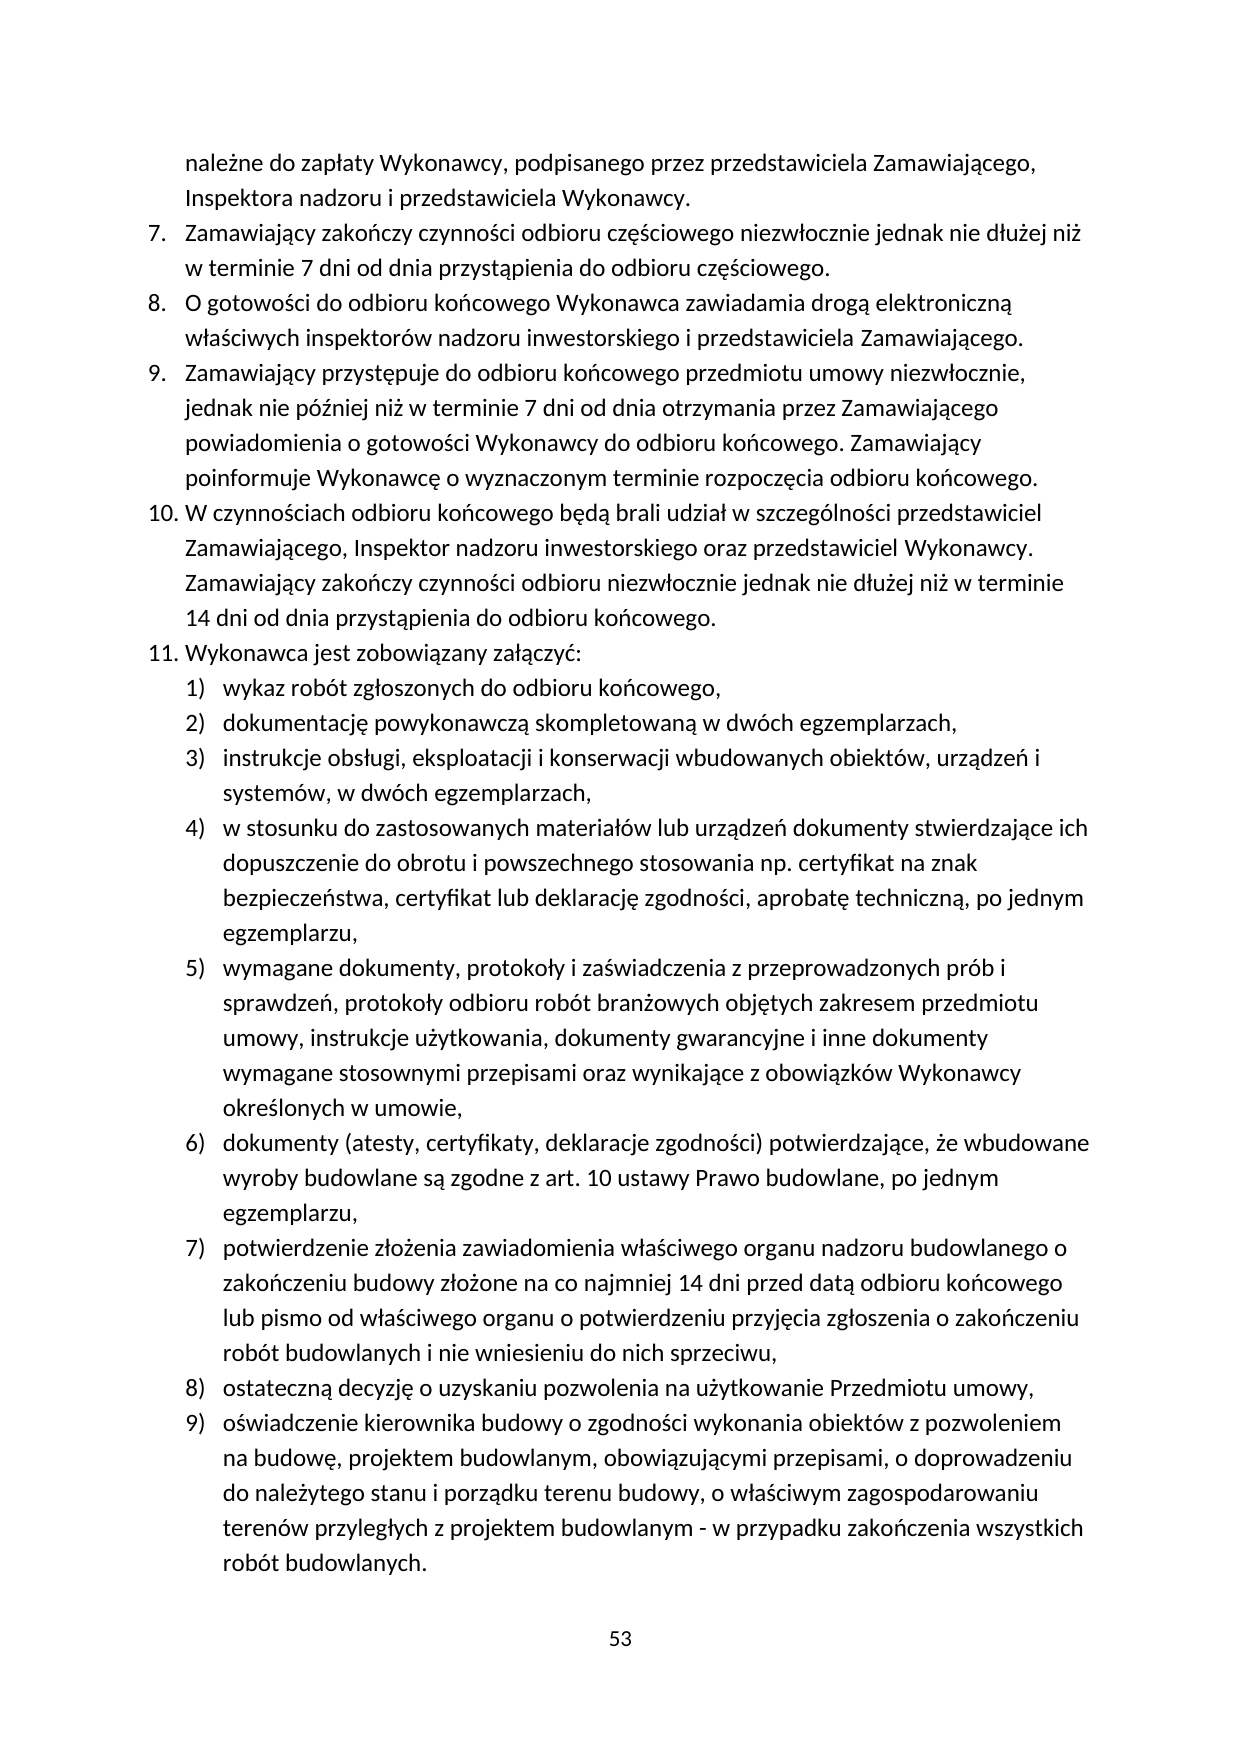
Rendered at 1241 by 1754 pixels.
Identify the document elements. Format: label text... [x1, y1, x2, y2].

list wykaz robót zgłoszonych do odbioru końcowego, [185, 673, 1093, 703]
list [148, 148, 1093, 213]
list ostateczną decyzję o uzyskaniu pozwolenia na użytkowanie Przedmiotu umowy, [185, 1373, 1093, 1403]
list potwierdzenie złożenia zawiadomienia właściwego organu nadzoru budowlanego o zakończeniu budowy złożone na co najmniej 14 dni przed datą odbioru końcowego lub pismo od właściwego organu o potwierdzeniu przyjęcia zgłoszenia o zakończeniu robót budowlanych i nie wniesieniu do nich sprzeciwu, [185, 1233, 1093, 1368]
list Zamawiający przystępuje do odbioru końcowego przedmiotu umowy niezwłocznie, jednak nie później niż w terminie 7 dni od dnia otrzymania przez Zamawiającego powiadomienia o gotowości Wykonawcy do odbioru końcowego. Zamawiający poinformuje Wykonawcę o wyznaczonym terminie rozpoczęcia odbioru końcowego. [148, 358, 1093, 493]
list wymagane dokumenty, protokoły i zaświadczenia z przeprowadzonych prób i sprawdzeń, protokoły odbioru robót branżowych objętych zakresem przedmiotu umowy, instrukcje użytkowania, dokumenty gwarancyjne i inne dokumenty wymagane stosownymi przepisami oraz wynikające z obowiązków Wykonawcy określonych w umowie, [185, 953, 1093, 1123]
list O gotowości do odbioru końcowego Wykonawca zawiadamia drogą elektroniczną właściwych inspektorów nadzoru inwestorskiego i przedstawiciela Zamawiającego. [148, 288, 1093, 353]
list dokumentację powykonawczą skompletowaną w dwóch egzemplarzach, [185, 708, 1093, 738]
list instrukcje obsługi, eksploatacji i konserwacji wbudowanych obiektów, urządzeń i systemów, w dwóch egzemplarzach, [185, 743, 1093, 808]
list w stosunku do zastosowanych materiałów lub urządzeń dokumenty stwierdzające ich dopuszczenie do obrotu i powszechnego stosowania np. certyfikat na znak bezpieczeństwa, certyfikat lub deklarację zgodności, aprobatę techniczną, po jednym egzemplarzu, [185, 813, 1093, 948]
list dokumenty (atesty, certyfikaty, deklaracje zgodności) potwierdzające, że wbudowane wyroby budowlane są zgodne z art. 10 ustawy Prawo budowlane, po jednym egzemplarzu, [185, 1128, 1093, 1228]
list Zamawiający zakończy czynności odbioru częściowego niezwłocznie jednak nie dłużej niż w terminie 7 dni od dnia przystąpienia do odbioru częściowego. [148, 218, 1093, 283]
list Wykonawca jest zobowiązany załączyć: [148, 638, 1093, 668]
list oświadczenie kierownika budowy o zgodności wykonania obiektów z pozwoleniem na budowę, projektem budowlanym, obowiązującymi przepisami, o doprowadzeniu do należytego stanu i porządku terenu budowy, o właściwym zagospodarowaniu terenów przyległych z projektem budowlanym - w przypadku zakończenia wszystkich robót budowlanych. [185, 1408, 1093, 1578]
list W czynnościach odbioru końcowego będą brali udział w szczególności przedstawiciel Zamawiającego, Inspektor nadzoru inwestorskiego oraz przedstawiciel Wykonawcy. Zamawiający zakończy czynności odbioru niezwłocznie jednak nie dłużej niż w terminie 14 dni od dnia przystąpienia do odbioru końcowego. [148, 498, 1093, 633]
